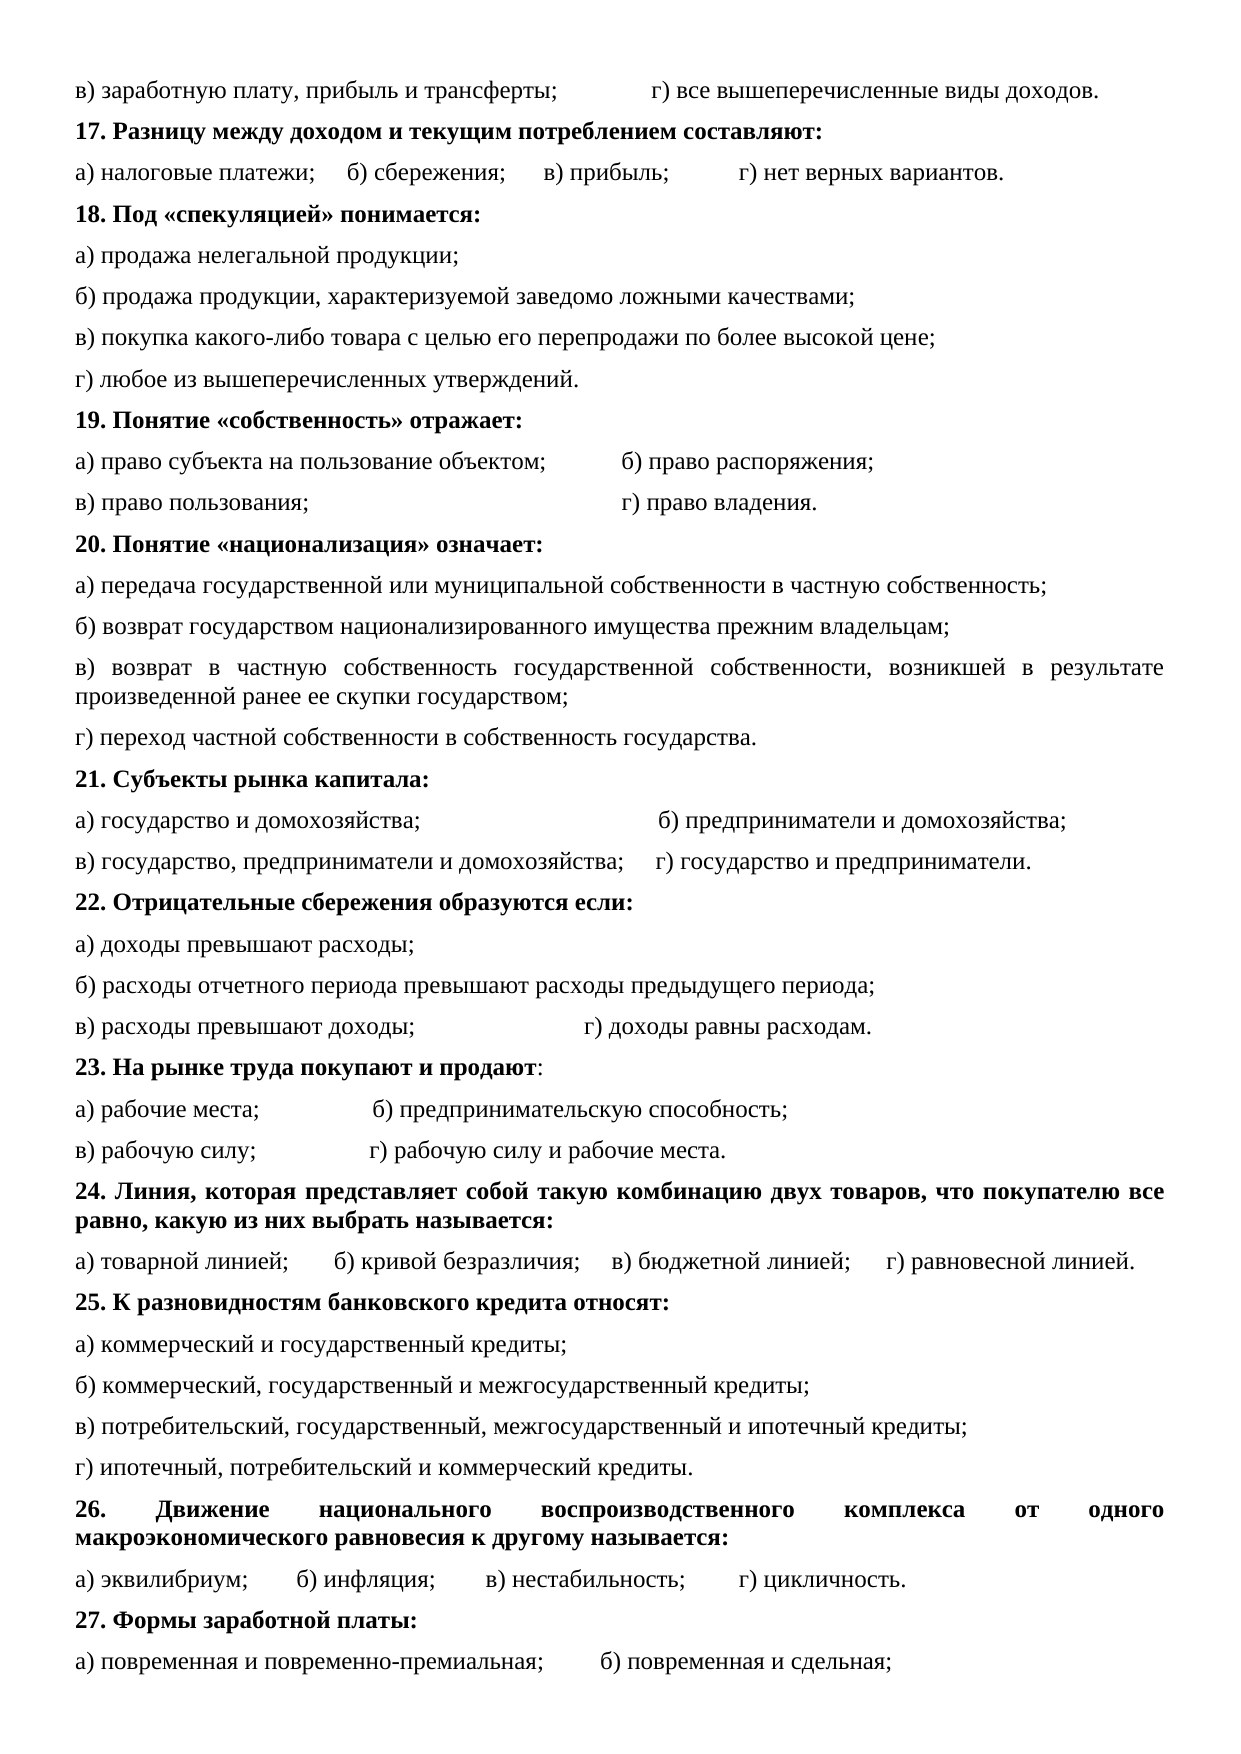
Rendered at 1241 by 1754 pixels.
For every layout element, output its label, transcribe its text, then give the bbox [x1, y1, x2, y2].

text а) повременная и повременно-премиальная; б) повременная и сдельная; [75, 1646, 1165, 1675]
text а) государство и домохозяйства; б) предприниматели и домохозяйства; [75, 805, 1165, 834]
text а) рабочие места; б) предпринимательскую способность; [75, 1094, 1165, 1122]
text 20. Понятие «национализация» означает: [75, 529, 1165, 557]
text в) расходы превышают доходы; г) доходы равны расходам. [75, 1011, 1165, 1040]
text б) коммерческий, государственный и межгосударственный кредиты; [75, 1370, 1165, 1399]
text в) потребительский, государственный, межгосударственный и ипотечный кредиты; [75, 1411, 1165, 1440]
text б) расходы отчетного периода превышают расходы предыдущего периода; [75, 970, 1165, 999]
text в) государство, предприниматели и домохозяйства; г) государство и предприниматели. [75, 846, 1165, 875]
text в) право пользования; г) право владения. [75, 487, 1165, 516]
text г) переход частной собственности в собственность государства. [75, 722, 1165, 751]
text г) любое из вышеперечисленных утверждений. [75, 364, 1165, 392]
text 19. Понятие «собственность» отражает: [75, 405, 1165, 434]
text 21. Субъекты рынка капитала: [75, 764, 1165, 792]
text а) товарной линией; б) кривой безразличия; в) бюджетной линией; г) равновесной линией. [75, 1246, 1165, 1275]
text г) ипотечный, потребительский и коммерческий кредиты. [75, 1452, 1165, 1481]
text а) право субъекта на пользование объектом; б) право распоряжения; [75, 446, 1165, 475]
text в) заработную плату, прибыль и трансферты; г) все вышеперечисленные виды доходов. [75, 75, 1165, 104]
text а) эквилибриум; б) инфляция; в) нестабильность; г) цикличность. [75, 1564, 1165, 1592]
text 25. К разновидностям банковского кредита относят: [75, 1287, 1165, 1316]
text в) возврат в частную собственность государственной собственности, возникшей в результате произведенной ранее ее скупки государством; [75, 652, 1165, 710]
text а) передача государственной или муниципальной собственности в частную собственность; [75, 570, 1165, 599]
text 18. Под «спекуляцией» понимается: [75, 199, 1165, 227]
text а) доходы превышают расходы; [75, 929, 1165, 957]
text а) налоговые платежи; б) сбережения; в) прибыль; г) нет верных вариантов. [75, 157, 1165, 186]
text 22. Отрицательные сбережения образуются если: [75, 887, 1165, 916]
text б) продажа продукции, характеризуемой заведомо ложными качествами; [75, 281, 1165, 310]
text 27. Формы заработной платы: [75, 1605, 1165, 1634]
text 23. На рынке труда покупают и продают: [75, 1052, 1165, 1081]
text 26. Движение национального воспроизводственного комплекса от одного макроэкономического равновесия к другому называется: [75, 1494, 1165, 1551]
text 24. Линия, которая представляет собой такую комбинацию двух товаров, что покупателю все равно, какую из них выбрать называется: [75, 1176, 1165, 1234]
text 17. Разницу между доходом и текущим потреблением составляют: [75, 116, 1165, 145]
text а) продажа нелегальной продукции; [75, 240, 1165, 269]
text в) покупка какого-либо товара с целью его перепродажи по более высокой цене; [75, 322, 1165, 351]
text а) коммерческий и государственный кредиты; [75, 1329, 1165, 1357]
text б) возврат государством национализированного имущества прежним владельцам; [75, 611, 1165, 640]
text в) рабочую силу; г) рабочую силу и рабочие места. [75, 1135, 1165, 1164]
